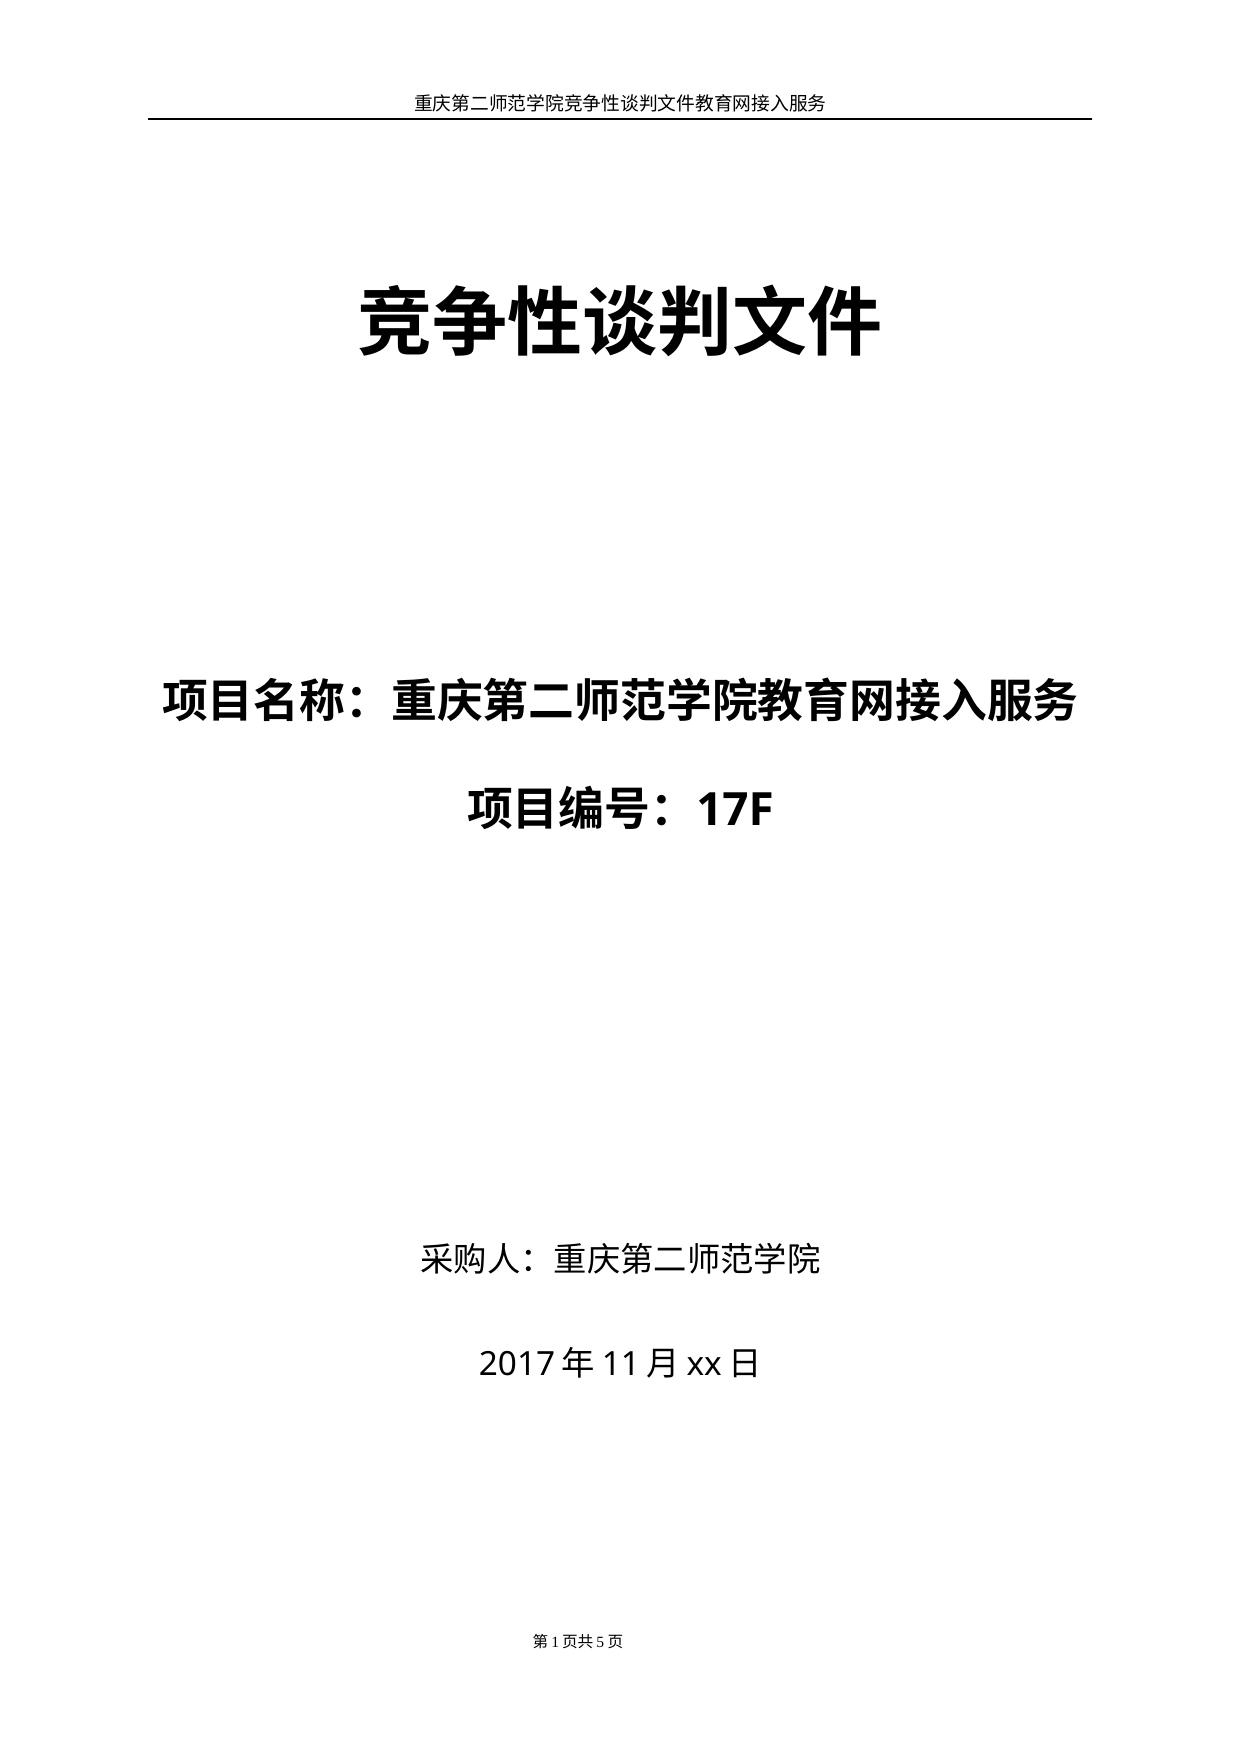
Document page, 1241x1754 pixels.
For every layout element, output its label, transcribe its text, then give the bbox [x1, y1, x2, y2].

text 项目编号：17F [148, 782, 1092, 837]
text 项目名称：重庆第二师范学院教育网接入服务 [148, 674, 1092, 728]
text 竞争性谈判文件 [148, 216, 1092, 382]
text 2017年11月xx日 [148, 1333, 1092, 1386]
text 采购人：重庆第二师范学院 [148, 1229, 1092, 1281]
